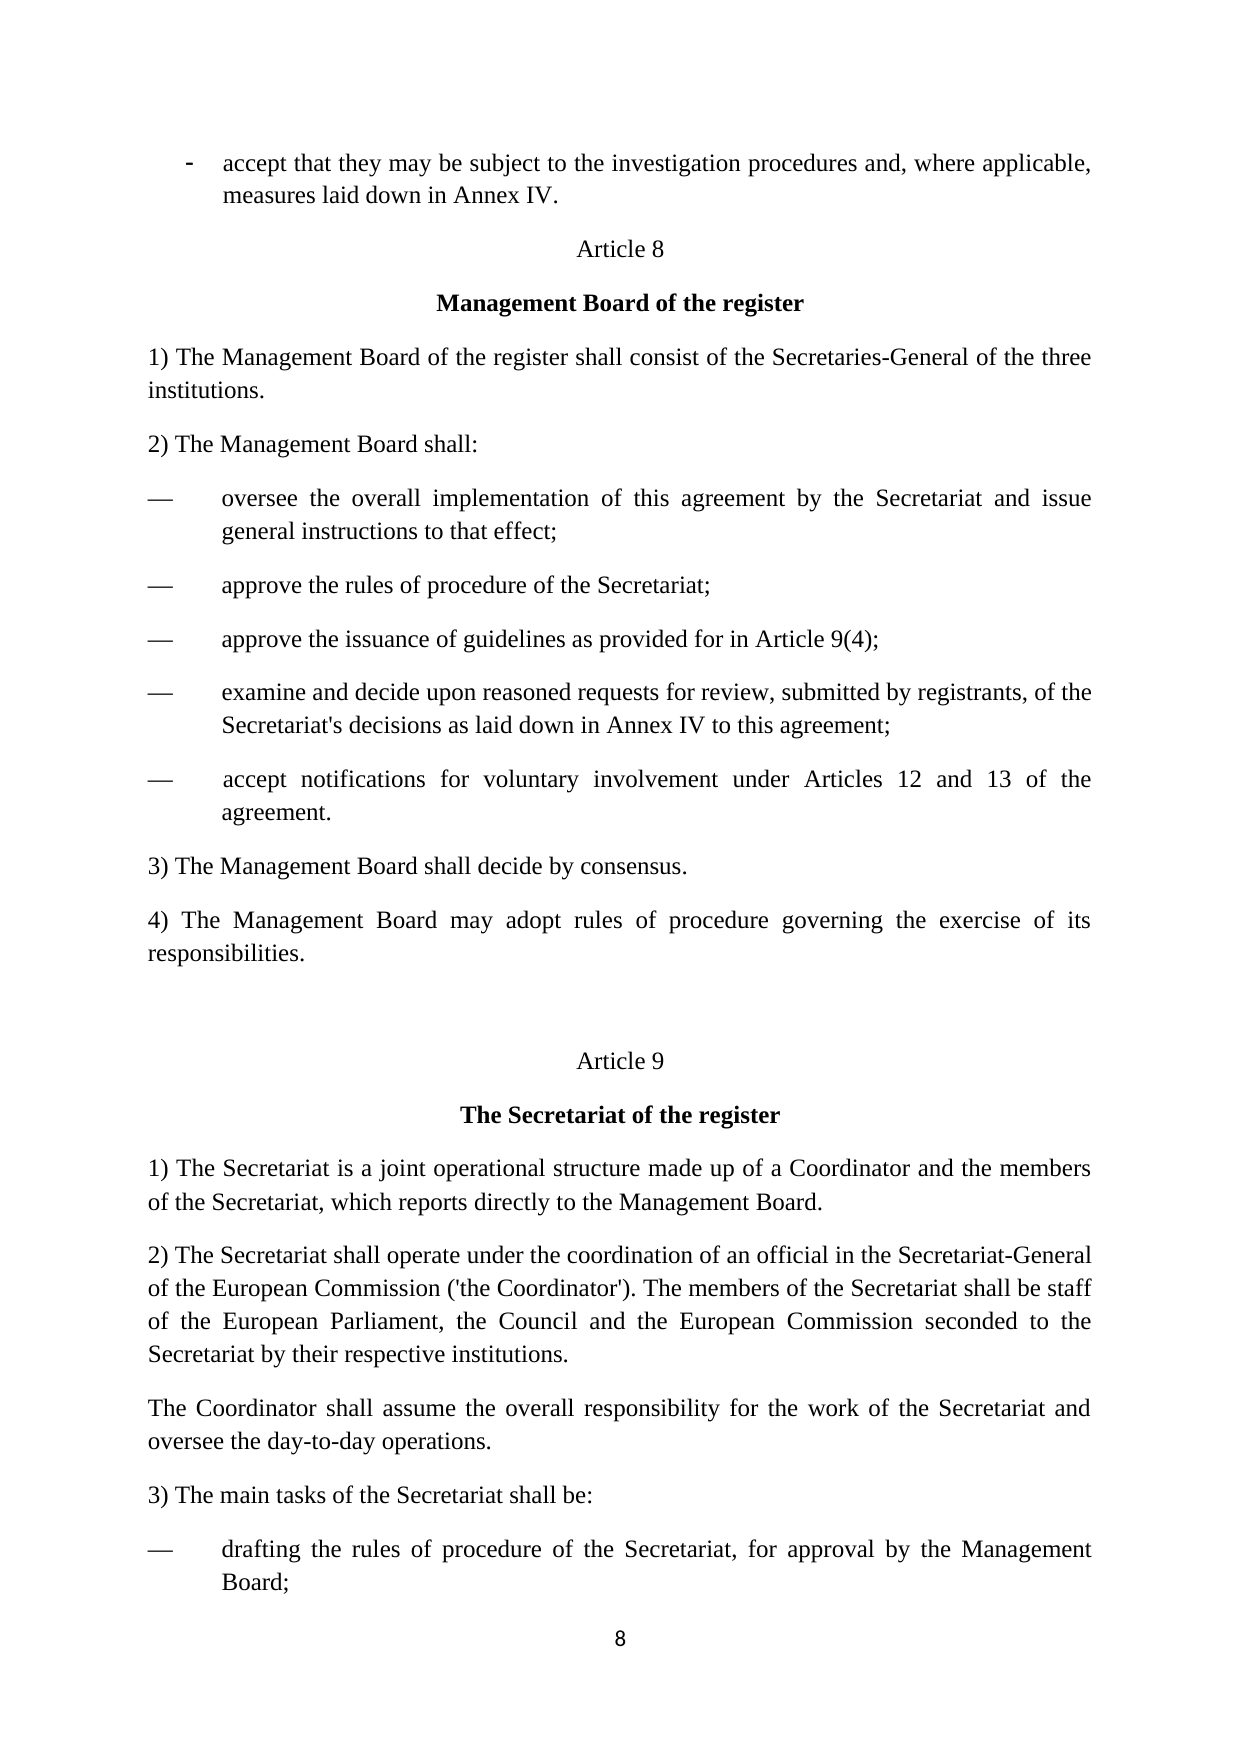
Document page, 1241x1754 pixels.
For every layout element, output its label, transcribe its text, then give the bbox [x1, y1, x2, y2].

text 4) The Management Board may adopt rules of procedure governing the exercise of its responsibilities. [148, 905, 1093, 967]
text 1) The Secretariat is a joint operational structure made up of a Coordinator and the members of the Secretariat, which reports directly to the Management Board. [148, 1153, 1093, 1215]
text 2) The Management Board shall: [148, 429, 1093, 458]
text 1) The Management Board of the register shall consist of the Secretaries-General of the three institutions. [148, 342, 1093, 404]
text Article 9 [148, 1046, 1093, 1074]
list accept that they may be subject to the investigation procedures and, where applicable, measures laid down in Annex IV. [185, 148, 1093, 209]
text The Secretariat of the register [148, 1100, 1093, 1128]
text — drafting the rules of procedure of the Secretariat, for approval by the Management Board; [148, 1534, 1093, 1596]
text 2) The Secretariat shall operate under the coordination of an official in the Secretariat-General of the European Commission ('the Coordinator'). The members of the Secretariat shall be staff of the European Parliament, the Council and the European Commission seconded to the Secretariat by their respective institutions. [148, 1240, 1093, 1368]
text — approve the issuance of guidelines as provided for in Article 9(4); [148, 624, 1093, 652]
text — approve the rules of procedure of the Secretariat; [148, 570, 1093, 598]
text 3) The Management Board shall decide by consensus. [148, 851, 1093, 880]
text Article 8 [148, 234, 1093, 263]
text Management Board of the register [148, 288, 1093, 317]
text — oversee the overall implementation of this agreement by the Secretariat and issue general instructions to that effect; [148, 483, 1093, 545]
text 3) The main tasks of the Secretariat shall be: [148, 1480, 1093, 1509]
text The Coordinator shall assume the overall responsibility for the work of the Secretariat and oversee the day-to-day operations. [148, 1393, 1093, 1455]
text — examine and decide upon reasoned requests for review, submitted by registrants, of the Secretariat's decisions as laid down in Annex IV to this agreement; [148, 677, 1093, 739]
text — accept notifications for voluntary involvement under Articles 12 and 13 of the agreement. [148, 764, 1093, 826]
